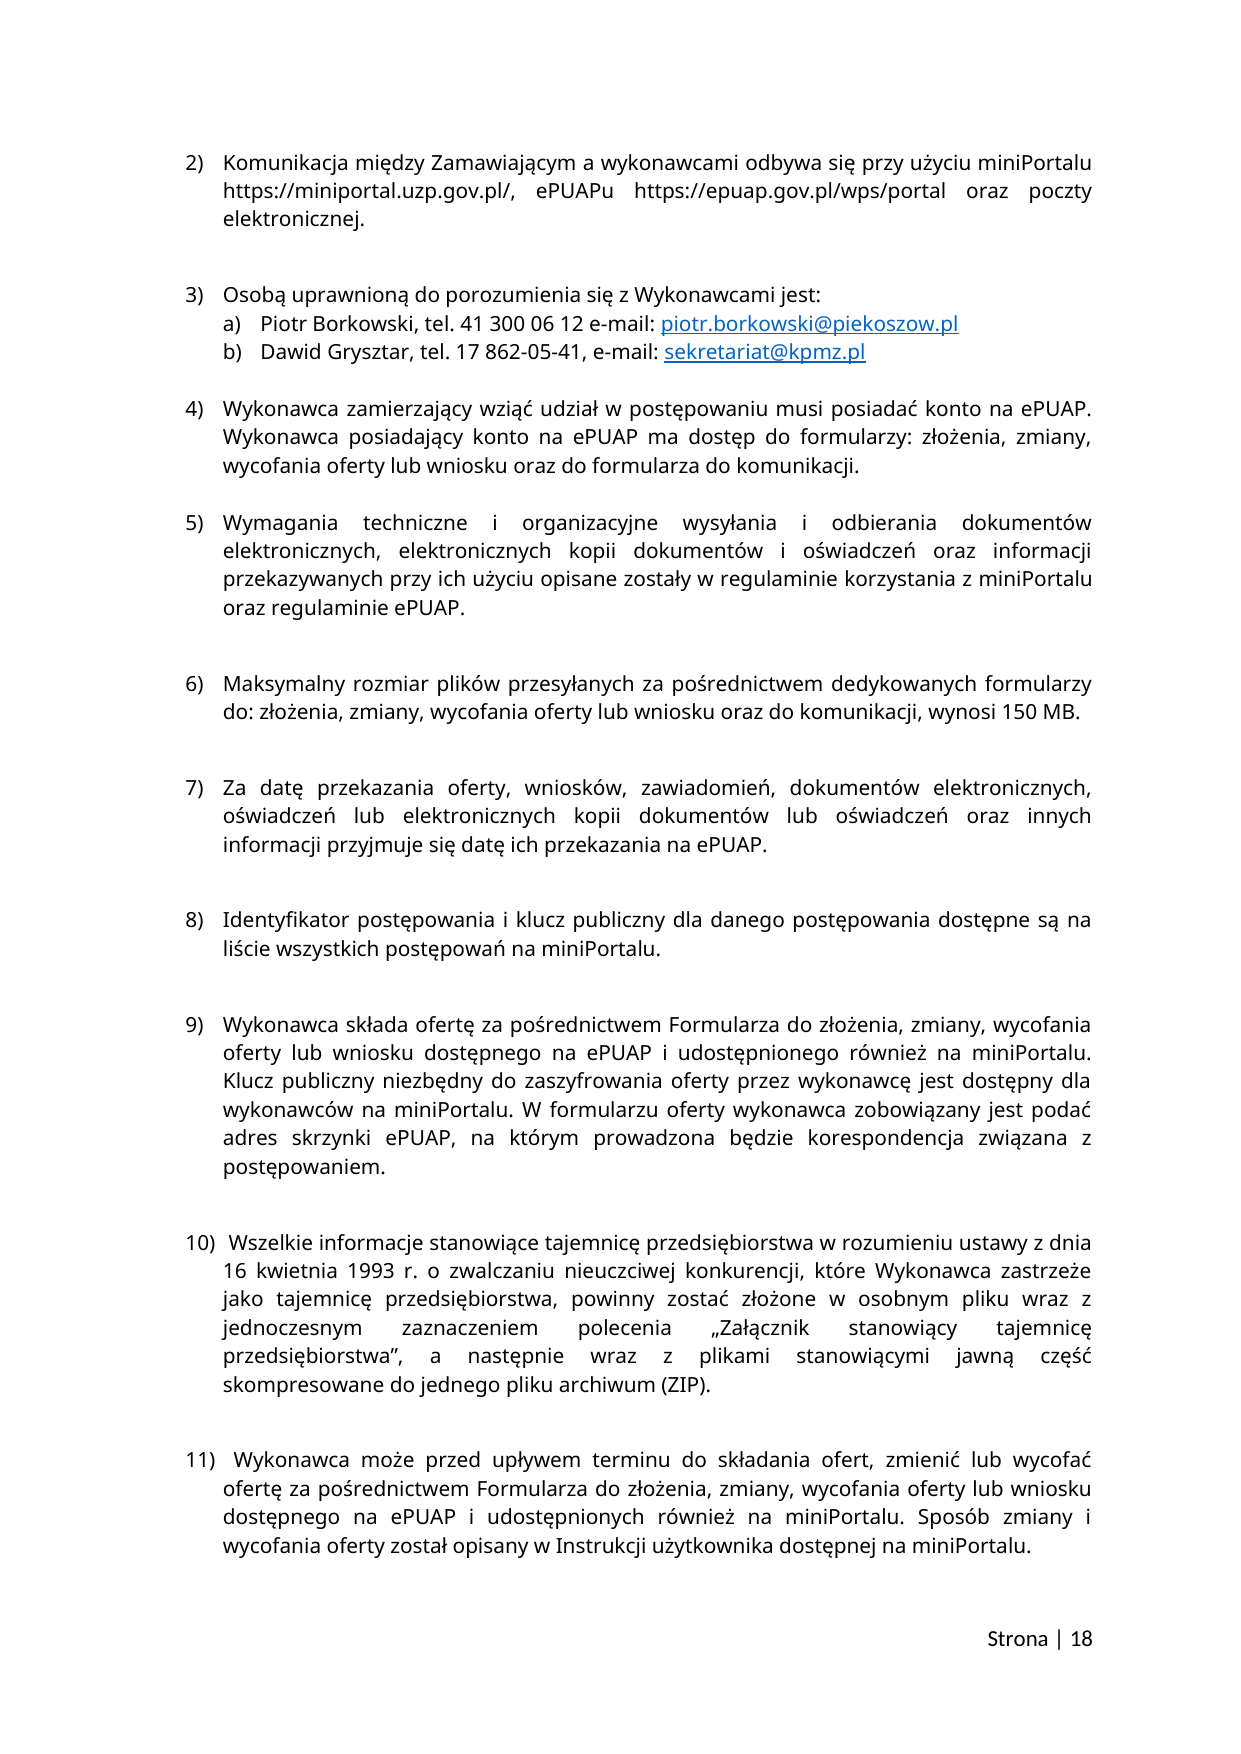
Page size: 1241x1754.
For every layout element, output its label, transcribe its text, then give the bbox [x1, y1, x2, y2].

list Za datę przekazania oferty, wniosków, zawiadomień, dokumentów elektronicznych, oświadczeń lub elektronicznych kopii dokumentów lub oświadczeń oraz innych informacji przyjmuje się datę ich przekazania na ePUAP. [185, 773, 1093, 858]
list Wszelkie informacje stanowiące tajemnicę przedsiębiorstwa w rozumieniu ustawy z dnia 16 kwietnia 1993 r. o zwalczaniu nieuczciwej konkurencji, które Wykonawca zastrzeże jako tajemnicę przedsiębiorstwa, powinny zostać złożone w osobnym pliku wraz z jednoczesnym zaznaczeniem polecenia „Załącznik stanowiący tajemnicę przedsiębiorstwa”, a następnie wraz z plikami stanowiącymi jawną część skompresowane do jednego pliku archiwum (ZIP). [185, 1228, 1093, 1398]
list Piotr Borkowski, tel. 41 300 06 12 e-mail: piotr.borkowski@piekoszow.pl [223, 309, 1093, 337]
list Wymagania techniczne i organizacyjne wysyłania i odbierania dokumentów elektronicznych, elektronicznych kopii dokumentów i oświadczeń oraz informacji przekazywanych przy ich użyciu opisane zostały w regulaminie korzystania z miniPortalu oraz regulaminie ePUAP. [185, 508, 1093, 621]
list Maksymalny rozmiar plików przesyłanych za pośrednictwem dedykowanych formularzy do: złożenia, zmiany, wycofania oferty lub wniosku oraz do komunikacji, wynosi 150 MB. [185, 669, 1093, 726]
list Identyfikator postępowania i klucz publiczny dla danego postępowania dostępne są na liście wszystkich postępowań na miniPortalu. [185, 906, 1093, 962]
list Wykonawca zamierzający wziąć udział w postępowaniu musi posiadać konto na ePUAP. Wykonawca posiadający konto na ePUAP ma dostęp do formularzy: złożenia, zmiany, wycofania oferty lub wniosku oraz do formularza do komunikacji. [185, 394, 1093, 479]
list Dawid Grysztar, tel. 17 862-05-41, e-mail: sekretariat@kpmz.pl [223, 337, 1093, 366]
list Wykonawca składa ofertę za pośrednictwem Formularza do złożenia, zmiany, wycofania oferty lub wniosku dostępnego na ePUAP i udostępnionego również na miniPortalu. Klucz publiczny niezbędny do zaszyfrowania oferty przez wykonawcę jest dostępny dla wykonawców na miniPortalu. W formularzu oferty wykonawca zobowiązany jest podać adres skrzynki ePUAP, na którym prowadzona będzie korespondencja związana z postępowaniem. [185, 1010, 1093, 1180]
list Wykonawca może przed upływem terminu do składania ofert, zmienić lub wycofać ofertę za pośrednictwem Formularza do złożenia, zmiany, wycofania oferty lub wniosku dostępnego na ePUAP i udostępnionych również na miniPortalu. Sposób zmiany i wycofania oferty został opisany w Instrukcji użytkownika dostępnej na miniPortalu. [185, 1446, 1093, 1559]
list Komunikacja między Zamawiającym a wykonawcami odbywa się przy użyciu miniPortalu https://miniportal.uzp.gov.pl/, ePUAPu https://epuap.gov.pl/wps/portal oraz poczty elektronicznej. [185, 148, 1093, 233]
list Osobą uprawnioną do porozumienia się z Wykonawcami jest: [185, 280, 1093, 309]
